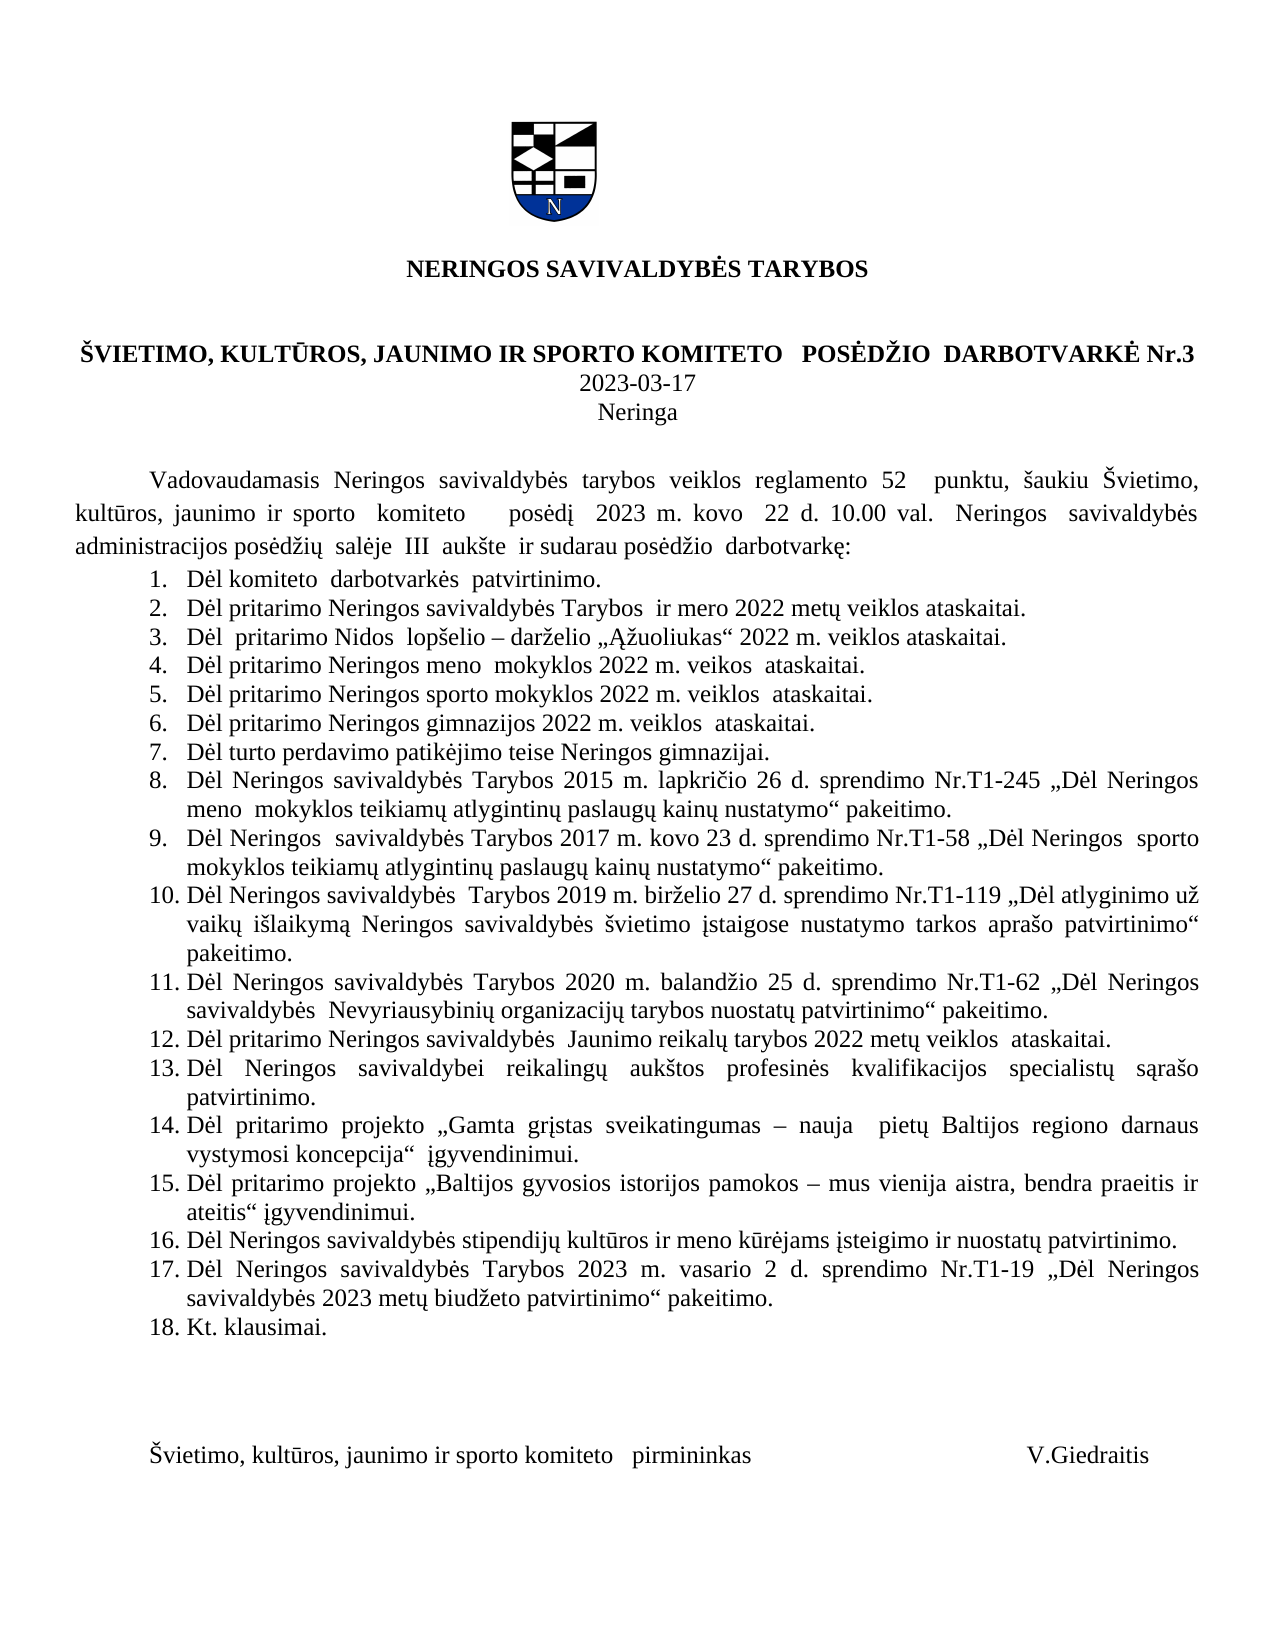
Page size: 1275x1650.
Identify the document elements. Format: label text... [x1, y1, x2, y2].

list Dėl pritarimo Neringos savivaldybės Jaunimo reikalų tarybos 2022 metų veiklos ataskaitai. [149, 1024, 1200, 1053]
list Dėl pritarimo Nidos lopšelio – darželio „Ąžuoliukas“ 2022 m. veiklos ataskaitai. [149, 622, 1200, 651]
text NERINGOS SAVIVALDYBĖS TARYBOS [75, 254, 1200, 283]
list Dėl pritarimo Neringos gimnazijos 2022 m. veiklos ataskaitai. [149, 708, 1200, 737]
list Dėl Neringos savivaldybės Tarybos 2019 m. birželio 27 d. sprendimo Nr.T1-119 „Dėl atlyginimo už vaikų išlaikymą Neringos savivaldybės švietimo įstaigose nustatymo tarkos aprašo patvirtinimo“ pakeitimo. [149, 881, 1200, 967]
list Dėl pritarimo Neringos savivaldybės Tarybos ir mero 2022 metų veiklos ataskaitai. [149, 593, 1200, 622]
text 2023-03-17 [75, 368, 1200, 397]
list Dėl pritarimo projekto „Gamta grįstas sveikatingumas – nauja pietų Baltijos regiono darnaus vystymosi koncepcija“ įgyvendinimui. [149, 1111, 1200, 1168]
list Kt. klausimai. [149, 1312, 1200, 1341]
picture [509, 120, 599, 226]
list Dėl pritarimo Neringos sporto mokyklos 2022 m. veiklos ataskaitai. [149, 679, 1200, 708]
list Dėl komiteto darbotvarkės patvirtinimo. [149, 564, 1200, 593]
list Dėl pritarimo Neringos meno mokyklos 2022 m. veikos ataskaitai. [149, 651, 1200, 679]
text Neringa [75, 397, 1200, 426]
list Dėl Neringos savivaldybės Tarybos 2023 m. vasario 2 d. sprendimo Nr.T1-19 „Dėl Neringos savivaldybės 2023 metų biudžeto patvirtinimo“ pakeitimo. [149, 1254, 1200, 1312]
list Dėl Neringos savivaldybės Tarybos 2015 m. lapkričio 26 d. sprendimo Nr.T1-245 „Dėl Neringos meno mokyklos teikiamų atlygintinų paslaugų kainų nustatymo“ pakeitimo. [149, 766, 1200, 823]
list Dėl turto perdavimo patikėjimo teise Neringos gimnazijai. [149, 737, 1200, 766]
list Dėl Neringos savivaldybės Tarybos 2017 m. kovo 23 d. sprendimo Nr.T1-58 „Dėl Neringos sporto mokyklos teikiamų atlygintinų paslaugų kainų nustatymo“ pakeitimo. [149, 823, 1200, 881]
list Dėl Neringos savivaldybei reikalingų aukštos profesinės kvalifikacijos specialistų sąrašo patvirtinimo. [149, 1053, 1200, 1111]
text Vadovaudamasis Neringos savivaldybės tarybos veiklos reglamento 52 punktu, šaukiu Švietimo, kultūros, jaunimo ir sporto komiteto posėdį 2023 m. kovo 22 d. 10.00 val. Neringos savivaldybės administracijos posėdžių salėje III aukšte ir sudarau posėdžio darbotvarkę: [75, 465, 1200, 560]
list Dėl Neringos savivaldybės stipendijų kultūros ir meno kūrėjams įsteigimo ir nuostatų patvirtinimo. [149, 1226, 1200, 1254]
list Dėl Neringos savivaldybės Tarybos 2020 m. balandžio 25 d. sprendimo Nr.T1-62 „Dėl Neringos savivaldybės Nevyriausybinių organizacijų tarybos nuostatų patvirtinimo“ pakeitimo. [149, 967, 1200, 1024]
list Dėl pritarimo projekto „Baltijos gyvosios istorijos pamokos – mus vienija aistra, bendra praeitis ir ateitis“ įgyvendinimui. [149, 1168, 1200, 1226]
text ŠVIETIMO, KULTŪROS, JAUNIMO IR SPORTO KOMITETO POSĖDŽIO DARBOTVARKĖ Nr.3 [75, 339, 1200, 368]
text Švietimo, kultūros, jaunimo ir sporto komiteto pirmininkas V.Giedraitis [75, 1440, 1200, 1468]
